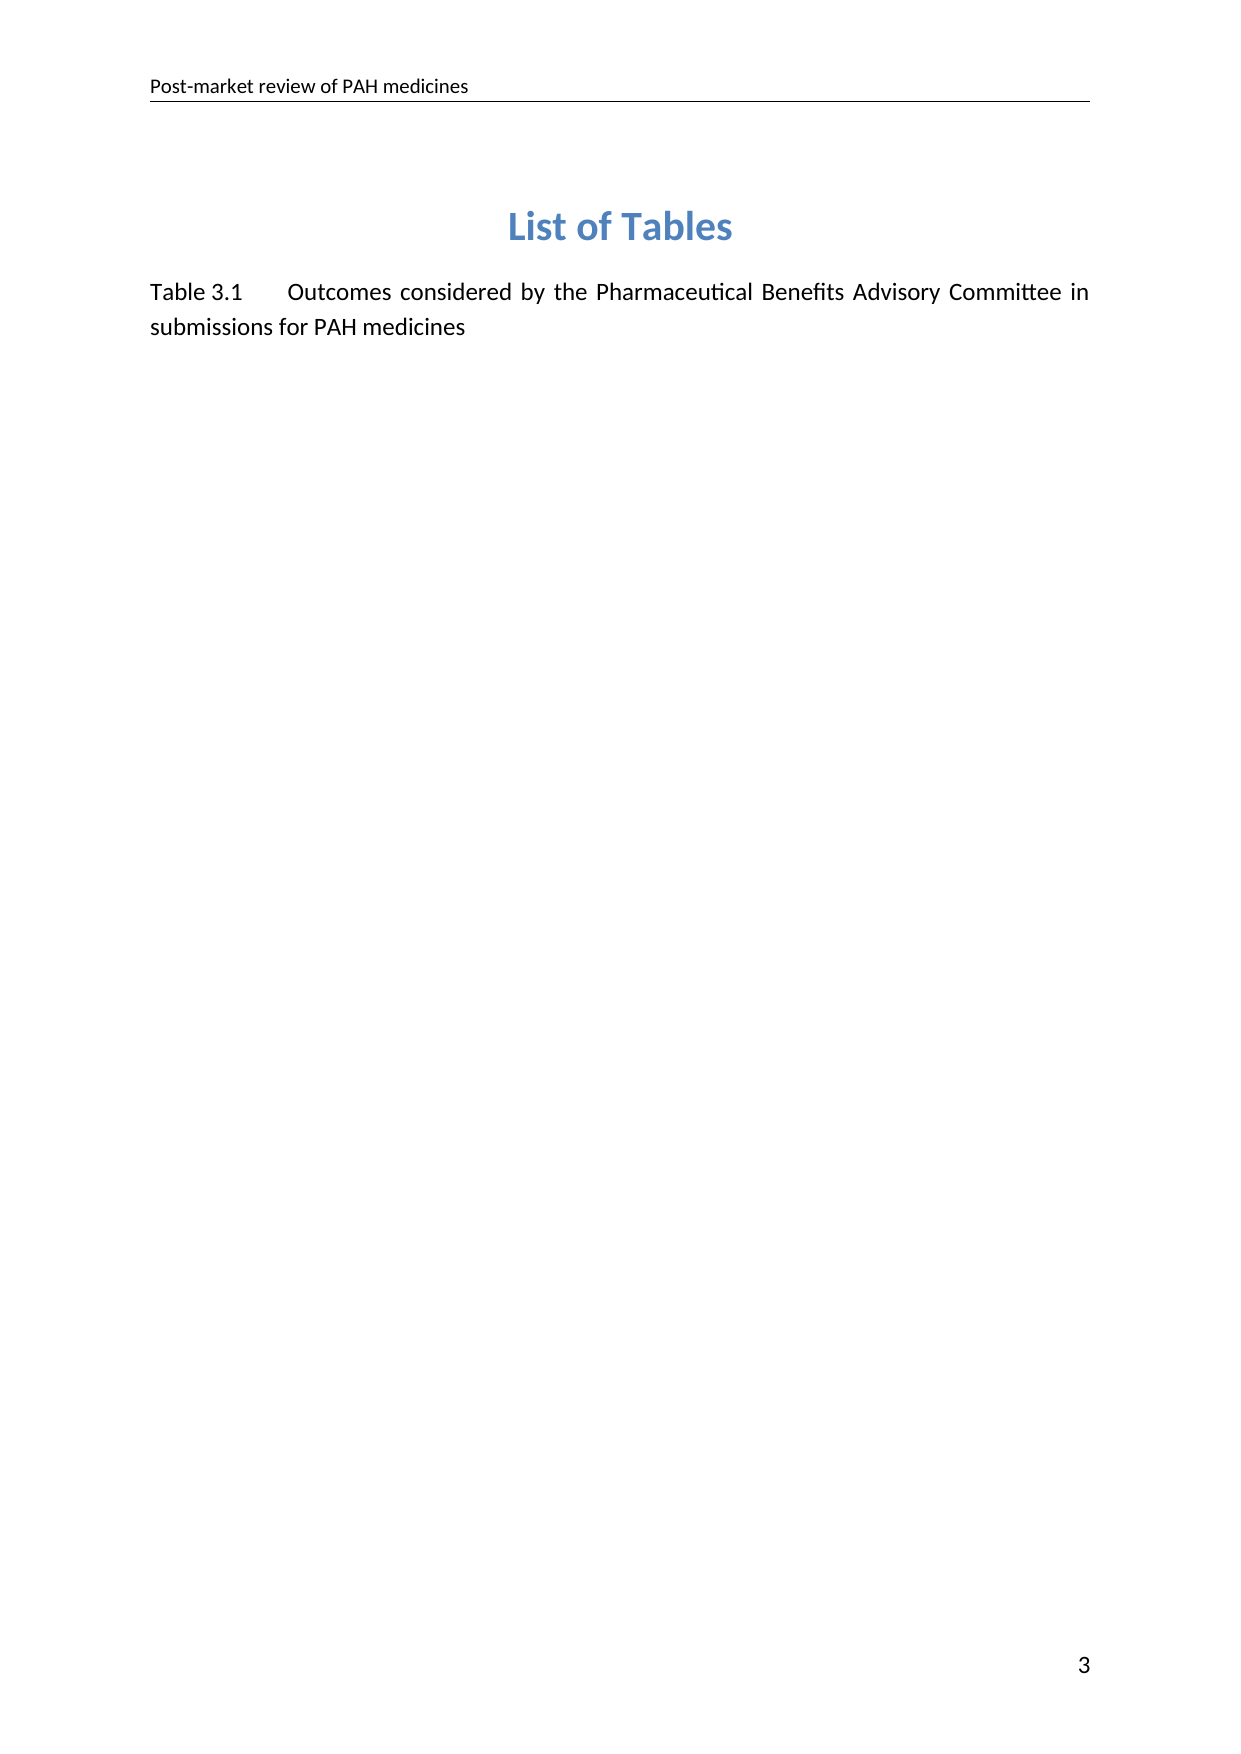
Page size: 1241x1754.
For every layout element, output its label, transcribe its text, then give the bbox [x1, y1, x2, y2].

text Table 3.1 Outcomes considered by the Pharmaceutical Benefits Advisory Committee in submissions for PAH medicines 9 [150, 276, 1090, 341]
subtitle List of Tables [150, 200, 1090, 251]
